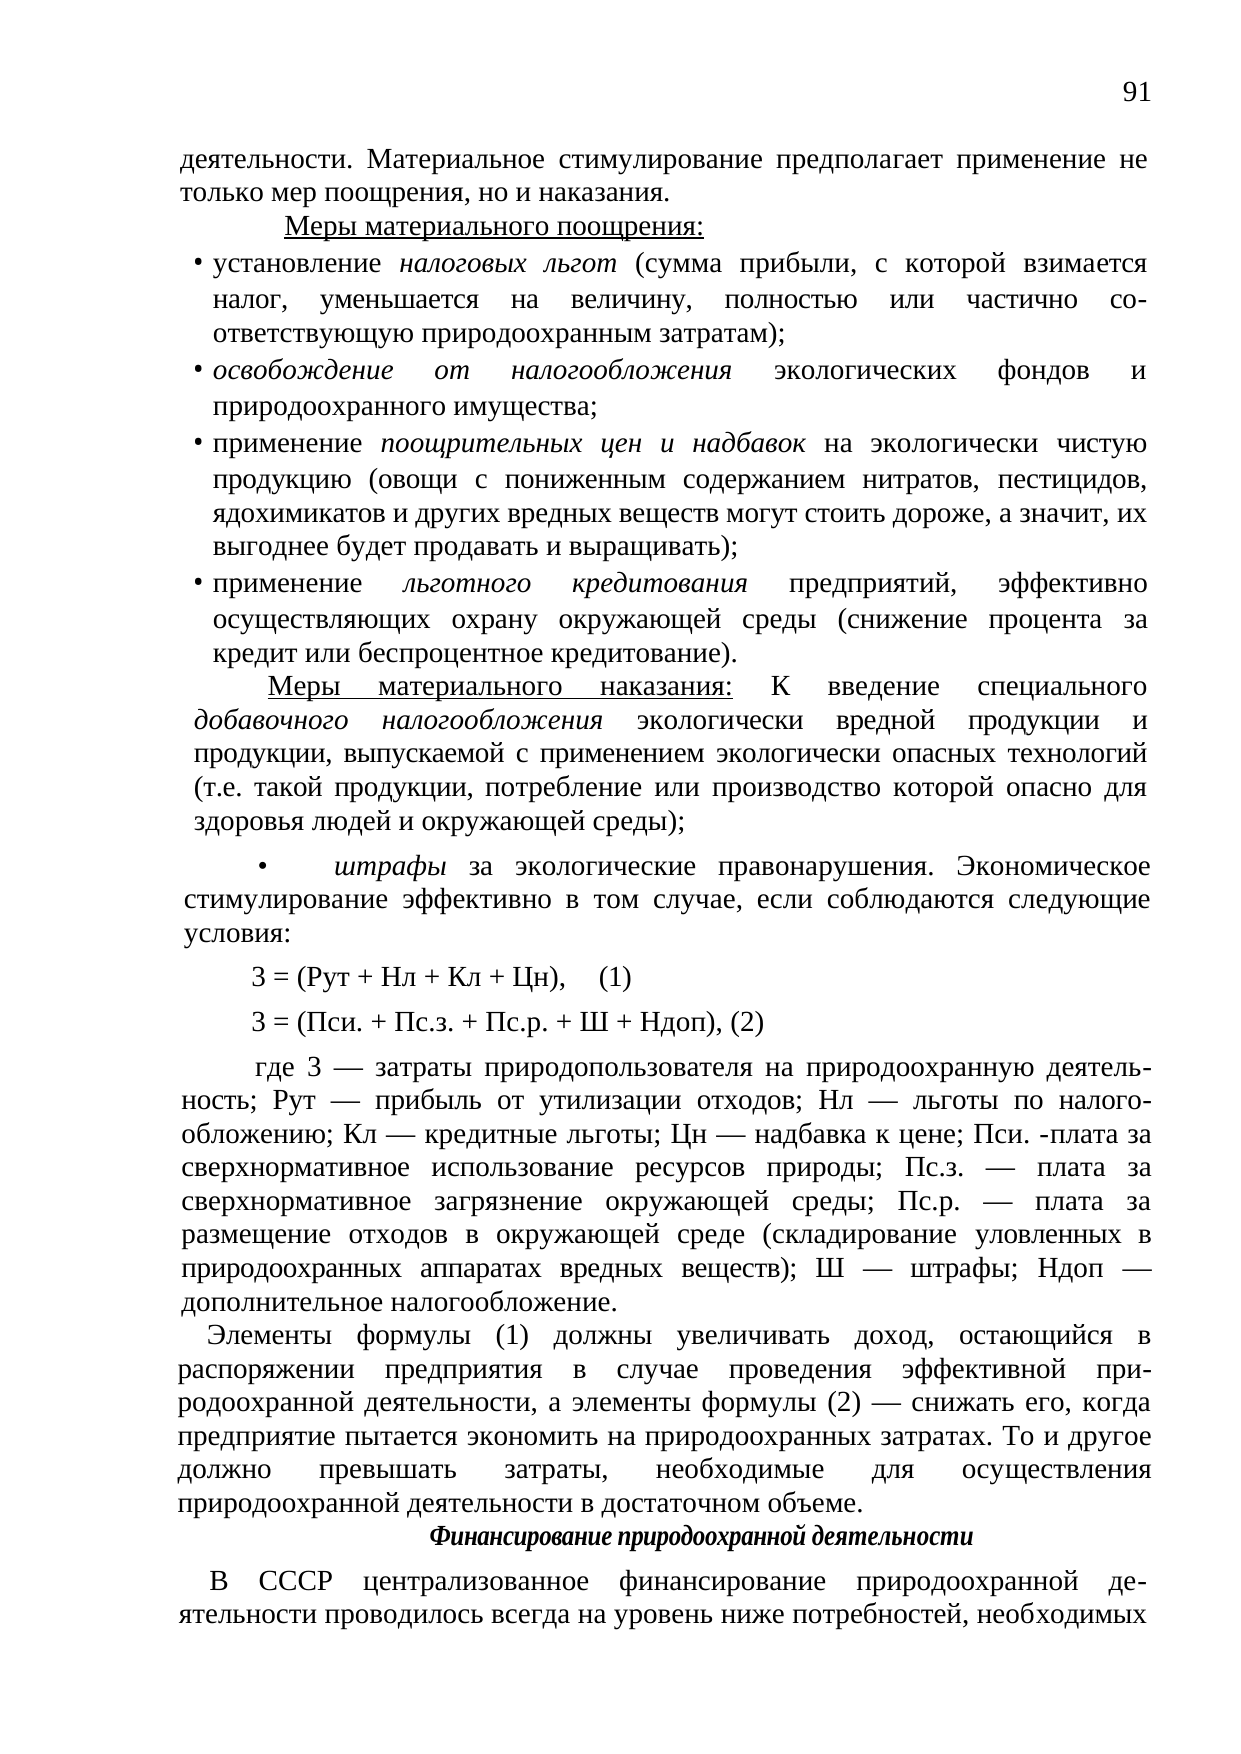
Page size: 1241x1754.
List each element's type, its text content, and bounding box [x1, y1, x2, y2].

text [180, 141, 1148, 208]
text где 3 — затраты природопользователя на природоохранную деятельность; Рут — прибыль от утилизации отходов; Нл — льготы по налогообложению; Кл — кредитные льготы; Цн — надбавка к цене; Пси. -плата за сверхнормативное использование ресурсов природы; Пс.з. — плата за сверхнормативное загрязнение окружающей среды; Пс.р. — плата за размещение отходов в окружающей среде (складирование уловленных в природоохранных аппаратах вредных веществ); Ш — штрафы; Ндоп — дополнительное налогообложение. [181, 1049, 1152, 1317]
list применение поощрительных цен и надбавок на экологически чистую продукцию (овощи с пониженным содержанием нитратов, пестицидов, ядохимикатов и других вредных веществ могут стоить дороже, а значит, их выгоднее будет продавать и выращивать); [193, 421, 1147, 562]
text Меры материального наказания: К введение специального добавочного налогообложения экологически вредной продукции и продукции, выпускаемой с применением экологически опасных технологий (т.е. такой продукции, потребление или производство которой опасно для здоровья людей и окружающей среды); [194, 668, 1148, 836]
list освобождение от налогообложения экологических фондов и природоохранного имущества; [193, 348, 1147, 421]
text Элементы формулы (1) должны увеличивать доход, остающийся в распоряжении предприятия в случае проведения эффективной природоохранной деятельности, а элементы формулы (2) — снижать его, когда предприятие пытается экономить на природоохранных затратах. То и другое должно превышать затраты, необходимые для осуществления природоохранной деятельности в достаточном объеме. [177, 1317, 1152, 1518]
text 3 = (Рут + Нл + Кл + Цн), (1) [177, 959, 1152, 993]
text Меры материального поощрения: [210, 208, 1152, 241]
list применение льготного кредитования предприятий, эффективно осуществляющих охрану окружающей среды (снижение процента за кредит или беспроцентное кредитование). [193, 562, 1148, 668]
text 3 = (Пси. + Пс.з. + Пс.р. + Ш + Ндоп), (2) [177, 1004, 1152, 1037]
list установление налоговых льгот (сумма прибыли, с которой взимается налог, уменьшается на величину, полностью или частично соответствующую природоохранным затратам); [193, 241, 1147, 348]
text • штрафы за экологические правонарушения. Экономическое стимулирование эффективно в том случае, если соблюдаются следующие условия: [184, 848, 1152, 948]
text Финансирование природоохранной деятельности [177, 1518, 1152, 1552]
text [179, 1563, 1147, 1630]
